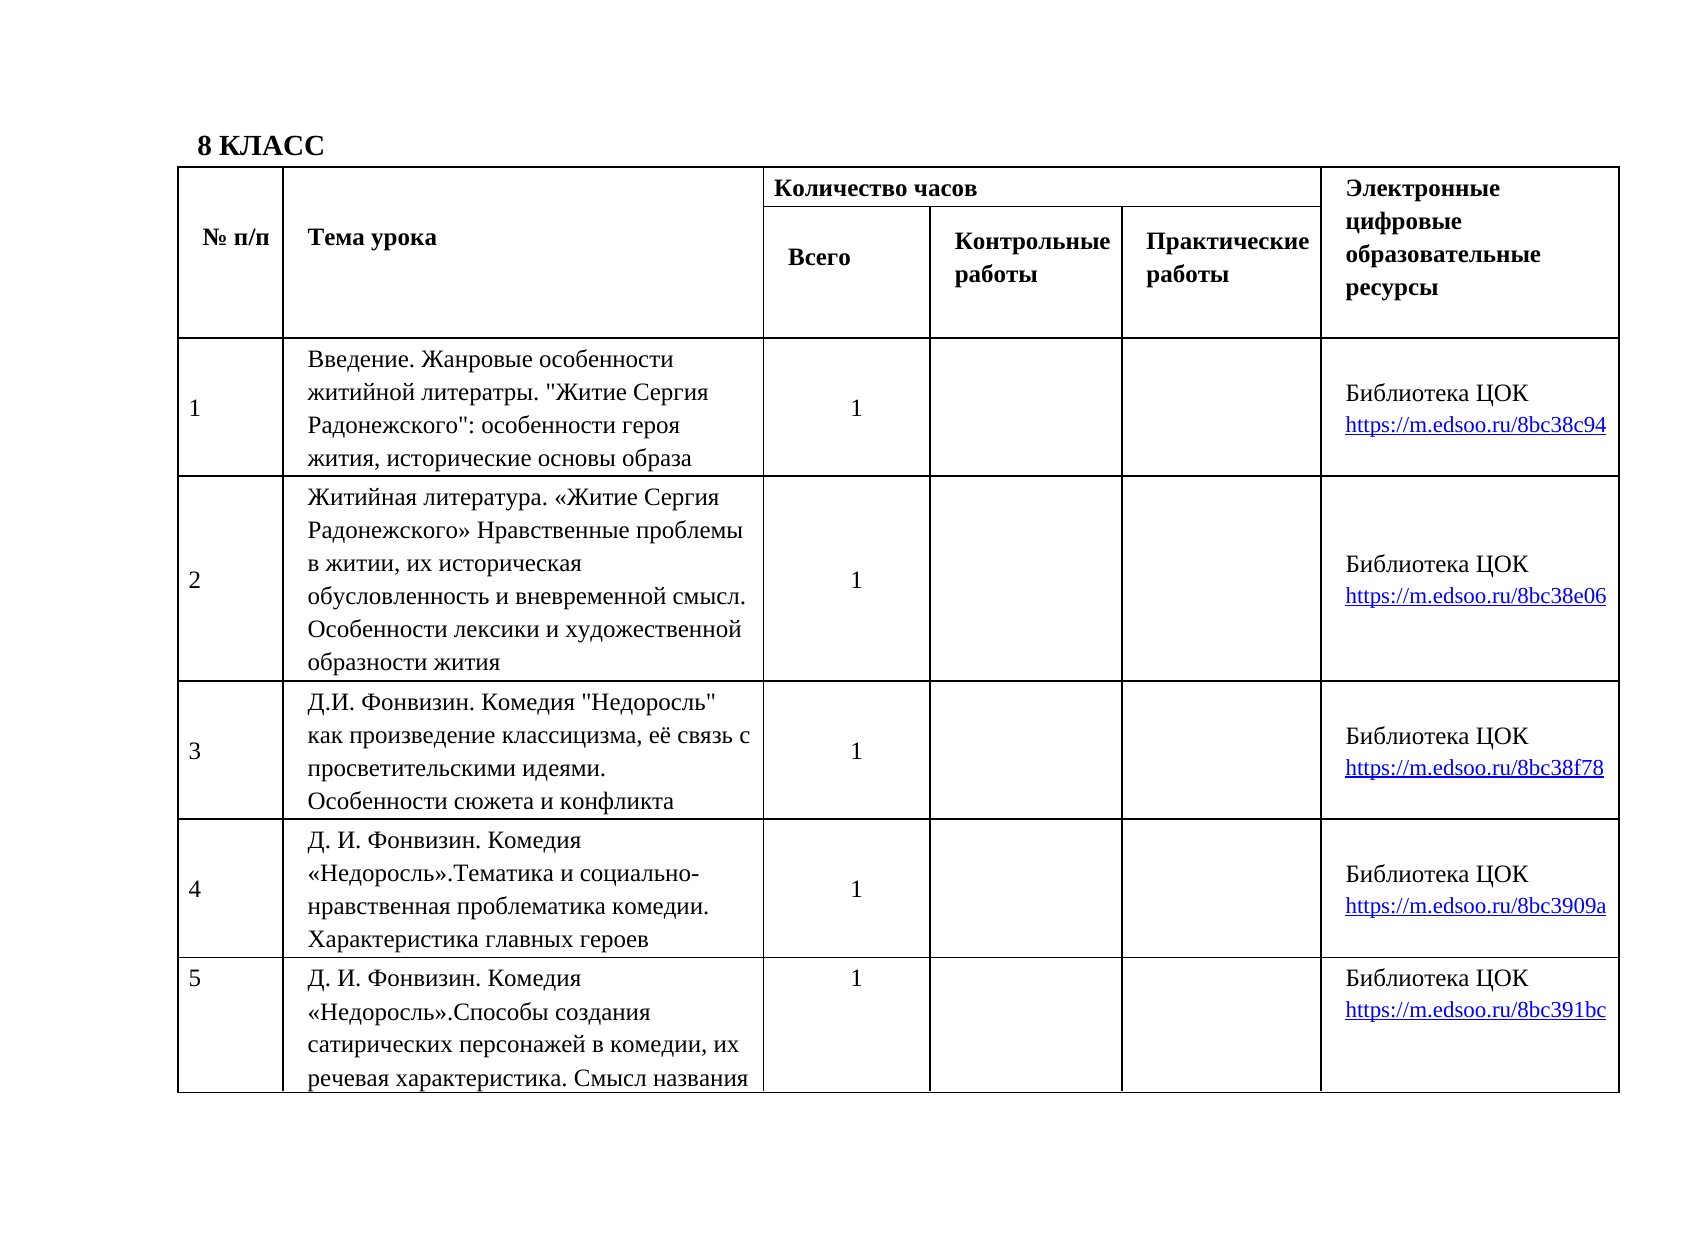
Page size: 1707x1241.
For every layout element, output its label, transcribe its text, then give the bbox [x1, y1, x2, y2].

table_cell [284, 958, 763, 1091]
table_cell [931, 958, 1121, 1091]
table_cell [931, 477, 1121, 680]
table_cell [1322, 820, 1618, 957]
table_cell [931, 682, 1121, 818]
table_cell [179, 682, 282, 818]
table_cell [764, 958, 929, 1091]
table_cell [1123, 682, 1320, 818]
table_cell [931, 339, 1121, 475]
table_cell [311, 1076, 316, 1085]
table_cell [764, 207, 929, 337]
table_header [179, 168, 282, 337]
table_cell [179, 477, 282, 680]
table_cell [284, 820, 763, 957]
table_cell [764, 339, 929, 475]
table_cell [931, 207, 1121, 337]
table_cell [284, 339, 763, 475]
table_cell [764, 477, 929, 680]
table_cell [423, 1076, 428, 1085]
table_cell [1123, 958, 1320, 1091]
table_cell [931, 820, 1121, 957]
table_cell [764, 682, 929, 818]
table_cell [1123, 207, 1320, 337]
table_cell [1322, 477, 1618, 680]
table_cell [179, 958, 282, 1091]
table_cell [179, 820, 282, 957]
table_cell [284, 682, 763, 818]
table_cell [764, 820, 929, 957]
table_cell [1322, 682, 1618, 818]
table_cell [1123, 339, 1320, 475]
text 8 КЛАСС [190, 128, 1618, 161]
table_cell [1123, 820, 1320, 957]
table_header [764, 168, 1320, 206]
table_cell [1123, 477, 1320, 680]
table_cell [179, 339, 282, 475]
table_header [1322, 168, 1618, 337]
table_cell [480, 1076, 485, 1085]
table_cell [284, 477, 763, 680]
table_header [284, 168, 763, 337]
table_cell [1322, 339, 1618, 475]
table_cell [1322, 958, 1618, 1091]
